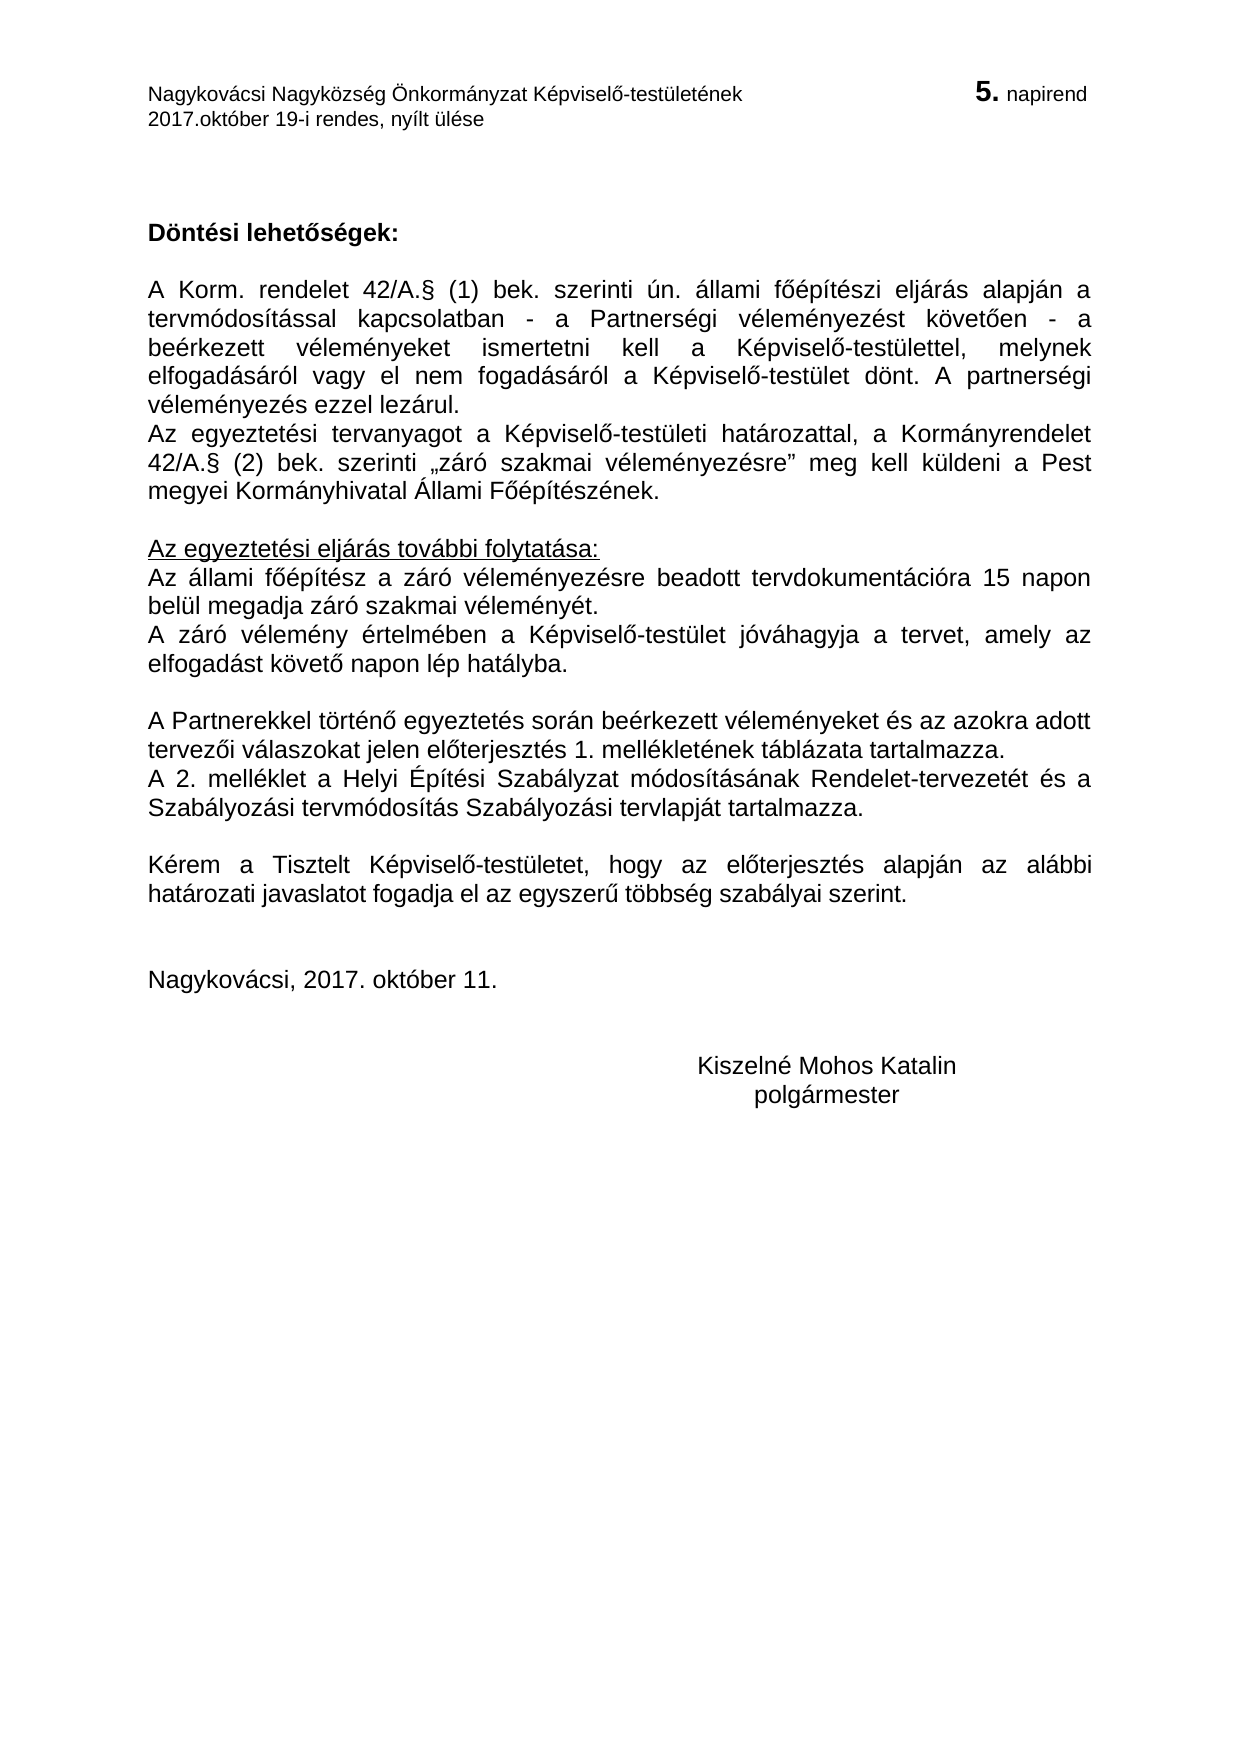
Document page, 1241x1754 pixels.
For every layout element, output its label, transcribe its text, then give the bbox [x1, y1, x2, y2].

text Nagykovácsi, 2017. október 11. [148, 965, 1093, 994]
text A 2. melléklet a Helyi Építési Szabályzat módosításának Rendelet-tervezetét és a Szabályozási tervmódosítás Szabályozási tervlapját tartalmazza. [148, 764, 1093, 821]
text A záró vélemény értelmében a Képviselő-testület jóváhagyja a tervet, amely az elfogadást követő napon lép hatályba. [148, 620, 1093, 677]
text Az egyeztetési eljárás további folytatása: [148, 534, 1105, 562]
text polgármester [148, 1080, 1093, 1109]
text Döntési lehetőségek: [148, 217, 1093, 246]
text Az egyeztetési tervanyagot a Képviselő-testületi határozattal, a Kormányrendelet 42/A.§ (2) bek. szerinti „záró szakmai véleményezésre” meg kell küldeni a Pest megyei Kormányhivatal Állami Főépítészének. [148, 419, 1093, 505]
text A Korm. rendelet 42/A.§ (1) bek. szerinti ún. állami főépítészi eljárás alapján a tervmódosítással kapcsolatban - a Partnerségi véleményezést követően - a beérkezett véleményeket ismertetni kell a Képviselő-testülettel, melynek elfogadásáról vagy el nem fogadásáról a Képviselő-testület dönt. A partnerségi véleményezés ezzel lezárul. [148, 275, 1093, 419]
text Kérem a Tisztelt Képviselő-testületet, hogy az előterjesztés alapján az alábbi határozati javaslatot fogadja el az egyszerű többség szabályai szerint. [148, 850, 1093, 907]
text A Partnerekkel történő egyeztetés során beérkezett véleményeket és az azokra adott tervezői válaszokat jelen előterjesztés 1. mellékletének táblázata tartalmazza. [148, 706, 1093, 764]
text Kiszelné Mohos Katalin [148, 1051, 1093, 1080]
text Az állami főépítész a záró véleményezésre beadott tervdokumentációra 15 napon belül megadja záró szakmai véleményét. [148, 562, 1093, 620]
